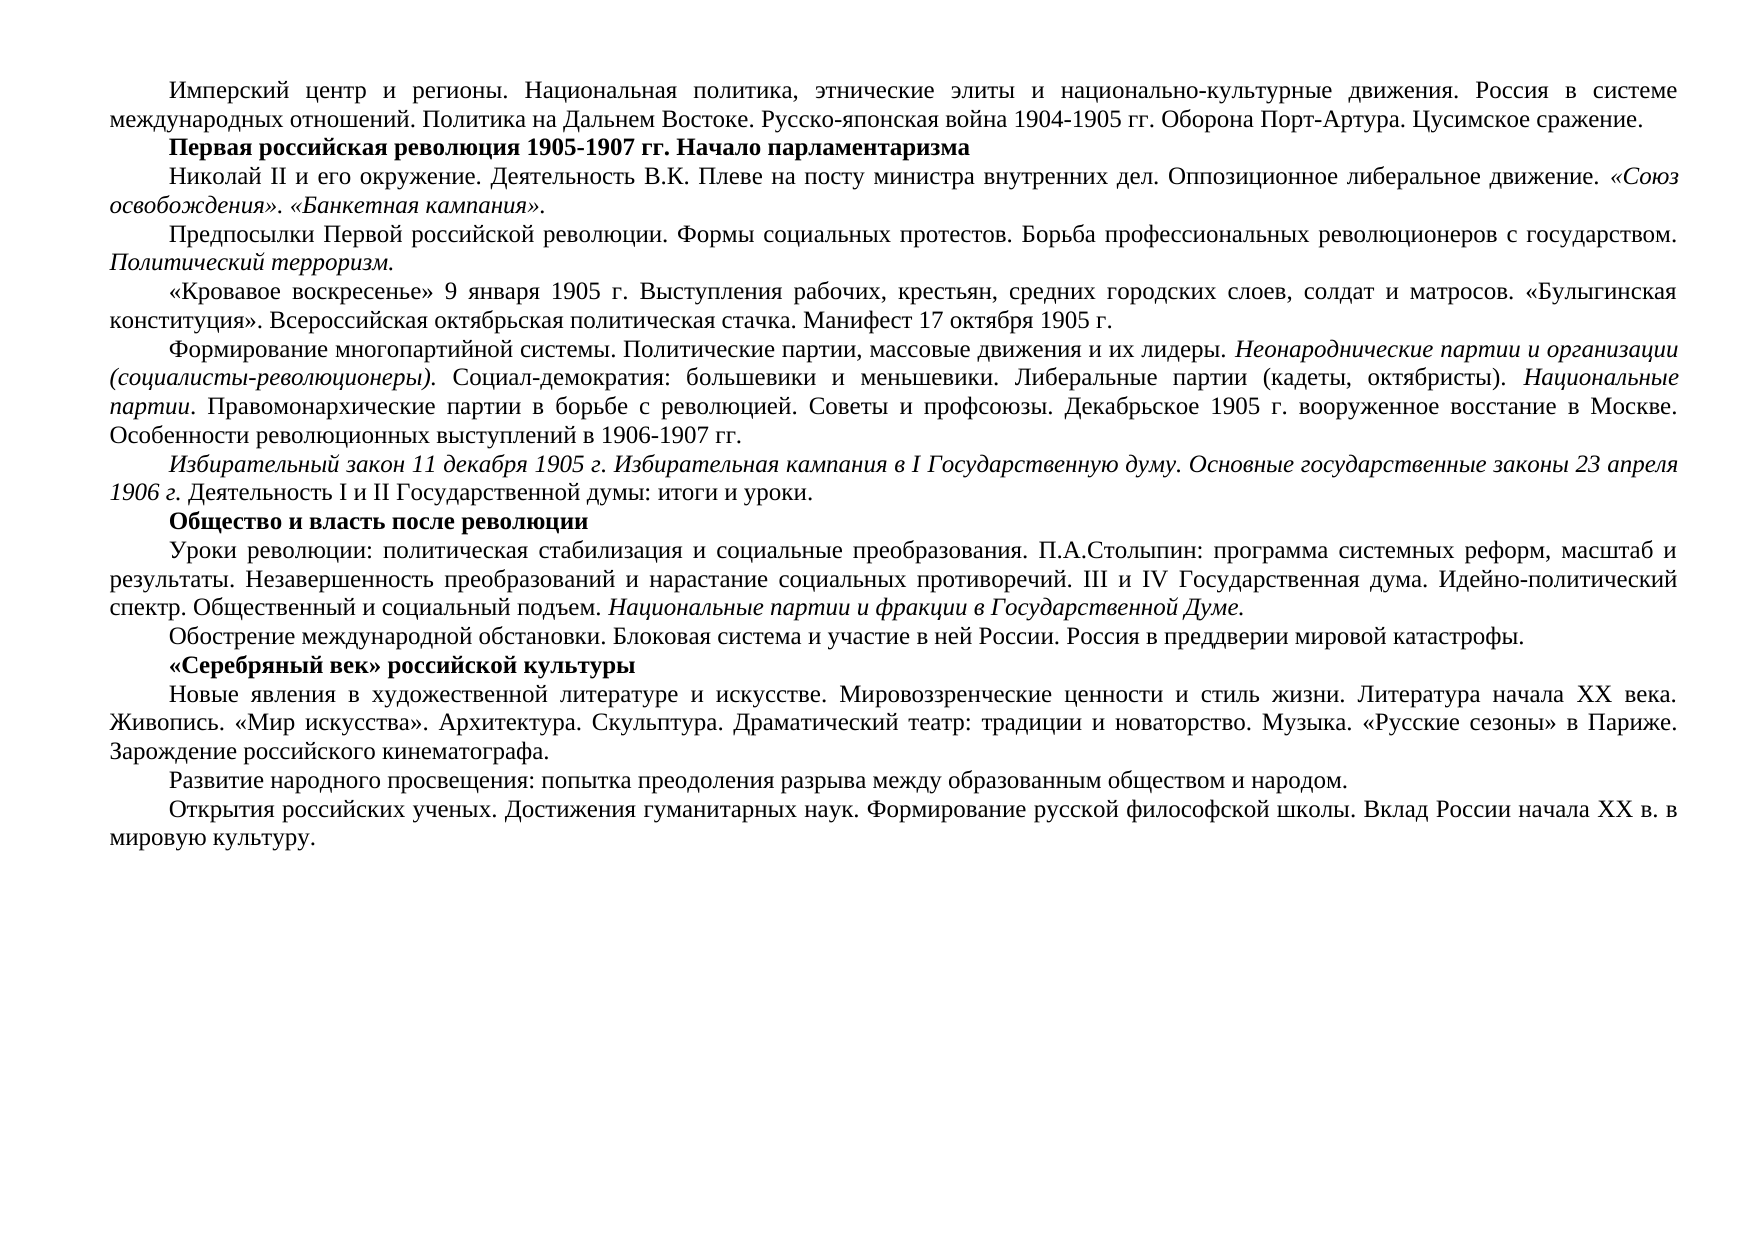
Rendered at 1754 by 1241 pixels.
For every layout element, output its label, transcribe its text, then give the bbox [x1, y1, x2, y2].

text Обострение международной обстановки. Блоковая система и участие в ней России. Россия в преддверии мировой катастрофы. [109, 621, 1679, 650]
text Развитие народного просвещения: попытка преодоления разрыва между образованным обществом и народом. [109, 765, 1679, 794]
text Формирование многопартийной системы. Политические партии, массовые движения и их лидеры. Неонароднические партии и организации (социалисты-революционеры). Социал-демократия: большевики и меньшевики. Либеральные партии (кадеты, октябристы). Национальные партии. Правомонархические партии в борьбе с революцией. Советы и профсоюзы. Декабрьское . вооруженное восстание в Москве. Особенности революционных выступлений в 1906-1907 гг. [109, 334, 1679, 449]
text Николай II и его окружение. Деятельность В.К. Плеве на посту министра внутренних дел. Оппозиционное либеральное движение. «Союз освобождения». «Банкетная кампания». [109, 161, 1679, 219]
text «Кровавое воскресенье» 9 января . Выступления рабочих, крестьян, средних городских слоев, солдат и матросов. «Булыгинская конституция». Всероссийская октябрьская политическая стачка. Манифест 17 октября . [109, 276, 1679, 334]
text Открытия российских ученых. Достижения гуманитарных наук. Формирование русской философской школы. Вклад России начала XX в. в мировую культуру. [109, 794, 1679, 851]
text Имперский центр и регионы. Национальная политика, этнические элиты и национально-культурные движения. Россия в системе международных отношений. Политика на Дальнем Востоке. Русско-японская война 1904-1905 гг. Оборона Порт-Артура. Цусимское сражение. [109, 75, 1679, 132]
text Общество и власть после революции [109, 506, 1679, 535]
text Избирательный закон 11 декабря . Избирательная кампания в I Государственную думу. Основные государственные законы 23 апреля . Деятельность I и II Государственной думы: итоги и уроки. [109, 449, 1679, 506]
text Первая российская революция 1905-1907 гг. Начало парламентаризма [109, 132, 1679, 161]
text «Серебряный век» российской культуры [109, 650, 1679, 679]
text Уроки революции: политическая стабилизация и социальные преобразования. П.А.Столыпин: программа системных реформ, масштаб и результаты. Незавершенность преобразований и нарастание социальных противоречий. III и IV Государственная дума. Идейно-политический спектр. Общественный и социальный подъем. Национальные партии и фракции в Государственной Думе. [109, 535, 1679, 621]
text Новые явления в художественной литературе и искусстве. Мировоззренческие ценности и стиль жизни. Литература начала XX века. Живопись. «Мир искусства». Архитектура. Скульптура. Драматический театр: традиции и новаторство. Музыка. «Русские сезоны» в Париже. Зарождение российского кинематографа. [109, 679, 1679, 765]
text Предпосылки Первой российской революции. Формы социальных протестов. Борьба профессиональных революционеров с государством. Политический терроризм. [109, 219, 1679, 276]
